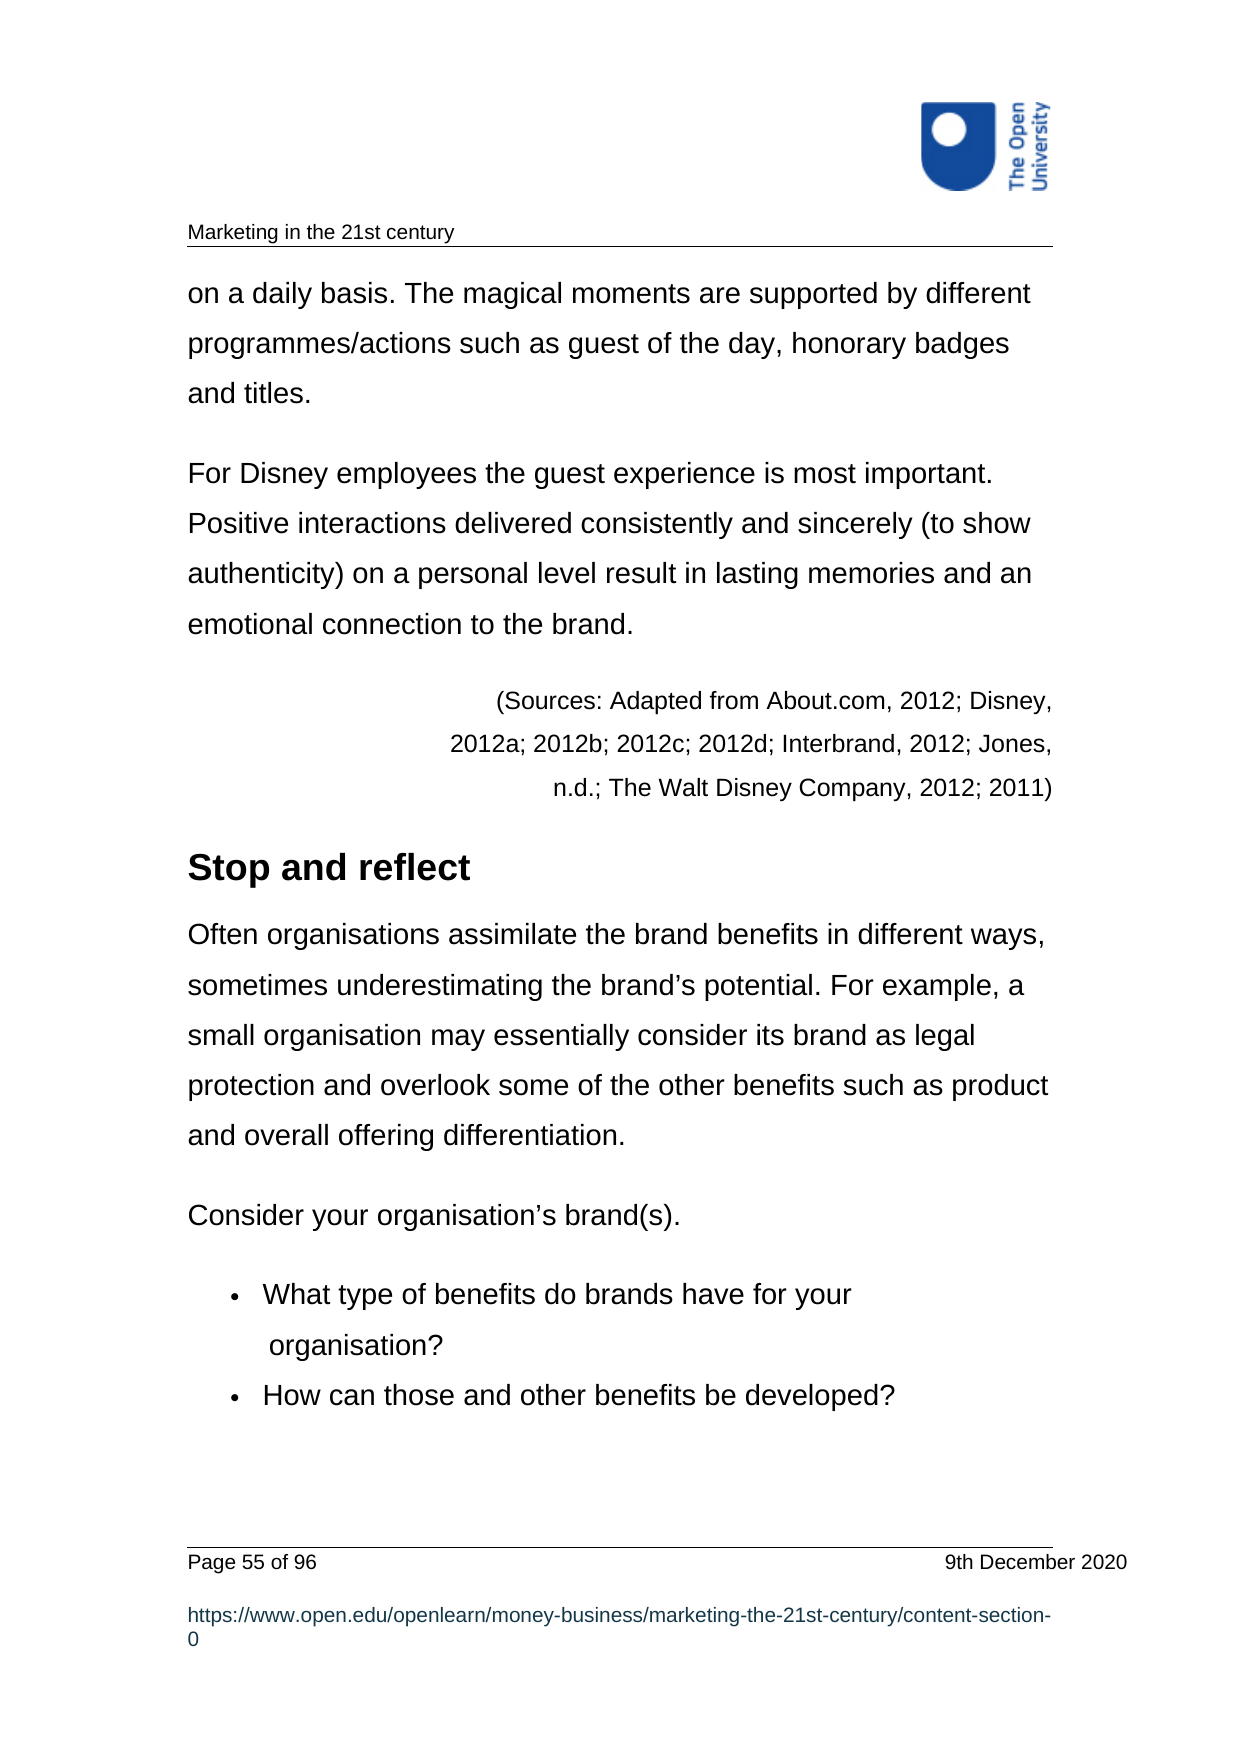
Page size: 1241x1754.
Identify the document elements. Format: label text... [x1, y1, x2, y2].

text (Sources: Adapted from About.com, 2012; Disney, 2012a; 2012b; 2012c; 2012d; Interbrand, 2012; Jones, n.d.; The Walt Disney Company, 2012; 2011) [435, 686, 1053, 801]
picture [921, 102, 1052, 191]
list What type of benefits do brands have for your organisation? [231, 1277, 972, 1361]
list How can those and other benefits be developed? [231, 1378, 972, 1412]
text For Disney employees the guest experience is most important. Positive interactions delivered consistently and sincerely (to show authenticity) on a personal level result in lasting memories and an emotional connection to the brand. [187, 456, 1053, 640]
text Often organisations assimilate the brand benefits in different ways, sometimes underestimating the brand’s potential. For example, a small organisation may essentially consider its brand as legal protection and overlook some of the other benefits such as product and overall offering differentiation. [187, 917, 1053, 1152]
text Consider your organisation’s brand(s). [187, 1198, 1053, 1231]
text Stop and reflect [187, 845, 1053, 888]
